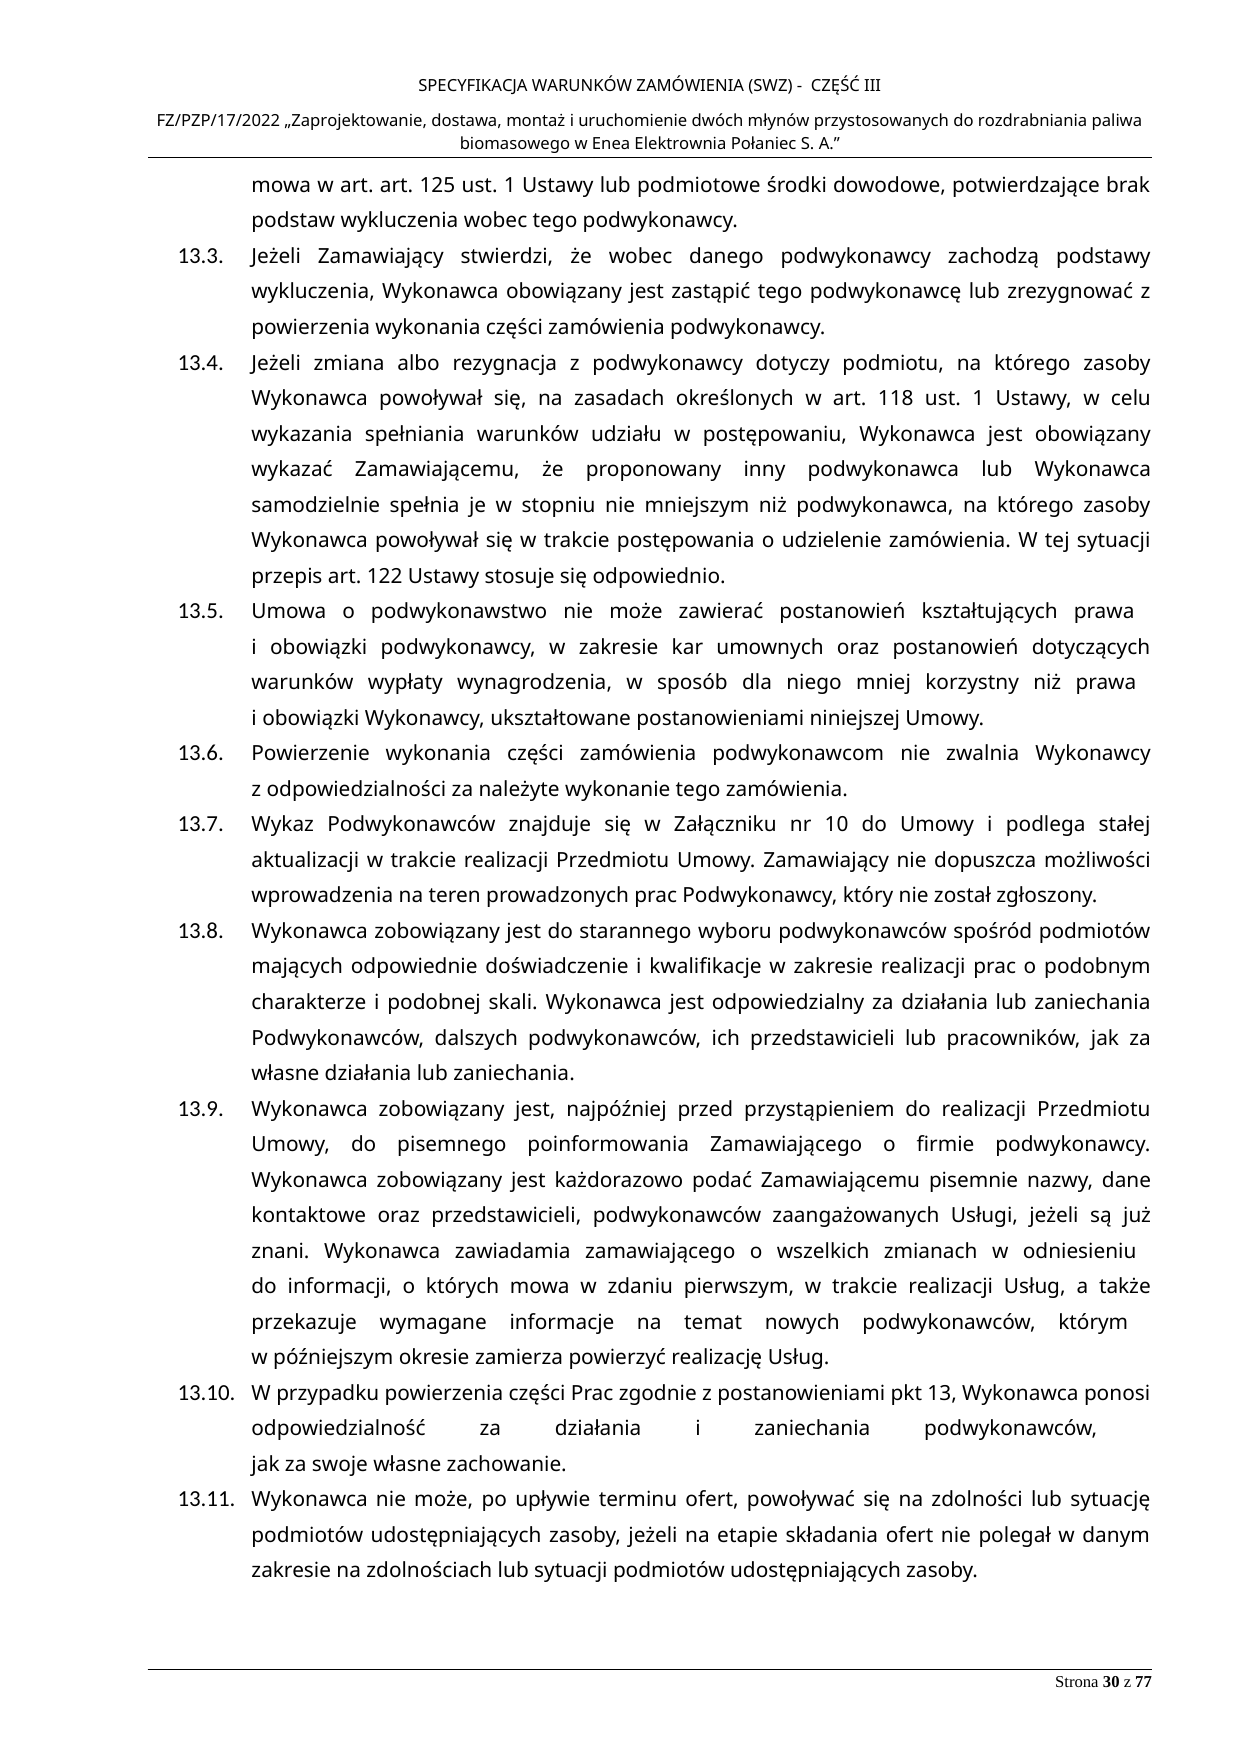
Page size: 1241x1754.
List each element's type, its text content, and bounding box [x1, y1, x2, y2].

subtitle Wykonawca zobowiązany jest do starannego wyboru podwykonawców spośród podmiotów mających odpowiednie doświadczenie i kwalifikacje w zakresie realizacji prac o podobnym charakterze i podobnej skali. Wykonawca jest odpowiedzialny za działania lub zaniechania Podwykonawców, dalszych podwykonawców, ich przedstawicieli lub pracowników, jak za własne działania lub zaniechania. [177, 916, 1152, 1087]
subtitle Jeżeli zmiana albo rezygnacja z podwykonawcy dotyczy podmiotu, na którego zasoby Wykonawca powoływał się, na zasadach określonych w art. 118 ust. 1 Ustawy, w celu wykazania spełniania warunków udziału w postępowaniu, Wykonawca jest obowiązany wykazać Zamawiającemu, że proponowany inny podwykonawca lub Wykonawca samodzielnie spełnia je w stopniu nie mniejszym niż podwykonawca, na którego zasoby Wykonawca powoływał się w trakcie postępowania o udzielenie zamówienia. W tej sytuacji przepis art. 122 Ustawy stosuje się odpowiednio. [177, 348, 1152, 589]
subtitle Powierzenie wykonania części zamówienia podwykonawcom nie zwalnia Wykonawcy z odpowiedzialności za należyte wykonanie tego zamówienia. [177, 738, 1152, 802]
subtitle Wykaz Podwykonawców znajduje się w Załączniku nr 10 do Umowy i podlega stałej aktualizacji w trakcie realizacji Przedmiotu Umowy. Zamawiający nie dopuszcza możliwości wprowadzenia na teren prowadzonych prac Podwykonawcy, który nie został zgłoszony. [177, 809, 1152, 909]
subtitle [177, 170, 1152, 234]
subtitle Wykonawca nie może, po upływie terminu ofert, powoływać się na zdolności lub sytuację podmiotów udostępniających zasoby, jeżeli na etapie składania ofert nie polegał w danym zakresie na zdolnościach lub sytuacji podmiotów udostępniających zasoby. [177, 1484, 1152, 1584]
subtitle Jeżeli Zamawiający stwierdzi, że wobec danego podwykonawcy zachodzą podstawy wykluczenia, Wykonawca obowiązany jest zastąpić tego podwykonawcę lub zrezygnować z powierzenia wykonania części zamówienia podwykonawcy. [177, 241, 1152, 341]
subtitle Wykonawca zobowiązany jest, najpóźniej przed przystąpieniem do realizacji Przedmiotu Umowy, do pisemnego poinformowania Zamawiającego o firmie podwykonawcy. Wykonawca zobowiązany jest każdorazowo podać Zamawiającemu pisemnie nazwy, dane kontaktowe oraz przedstawicieli, podwykonawców zaangażowanych Usługi, jeżeli są już znani. Wykonawca zawiadamia zamawiającego o wszelkich zmianach w odniesieniu do informacji, o których mowa w zdaniu pierwszym, w trakcie realizacji Usług, a także przekazuje wymagane informacje na temat nowych podwykonawców, którym w późniejszym okresie zamierza powierzyć realizację Usług. [177, 1094, 1152, 1371]
subtitle W przypadku powierzenia części Prac zgodnie z postanowieniami pkt 13, Wykonawca ponosi odpowiedzialność za działania i zaniechania podwykonawców, jak za swoje własne zachowanie. [177, 1378, 1152, 1477]
subtitle Umowa o podwykonawstwo nie może zawierać postanowień kształtujących prawa i obowiązki podwykonawcy, w zakresie kar umownych oraz postanowień dotyczących warunków wypłaty wynagrodzenia, w sposób dla niego mniej korzystny niż prawa i obowiązki Wykonawcy, ukształtowane postanowieniami niniejszej Umowy. [177, 596, 1152, 731]
